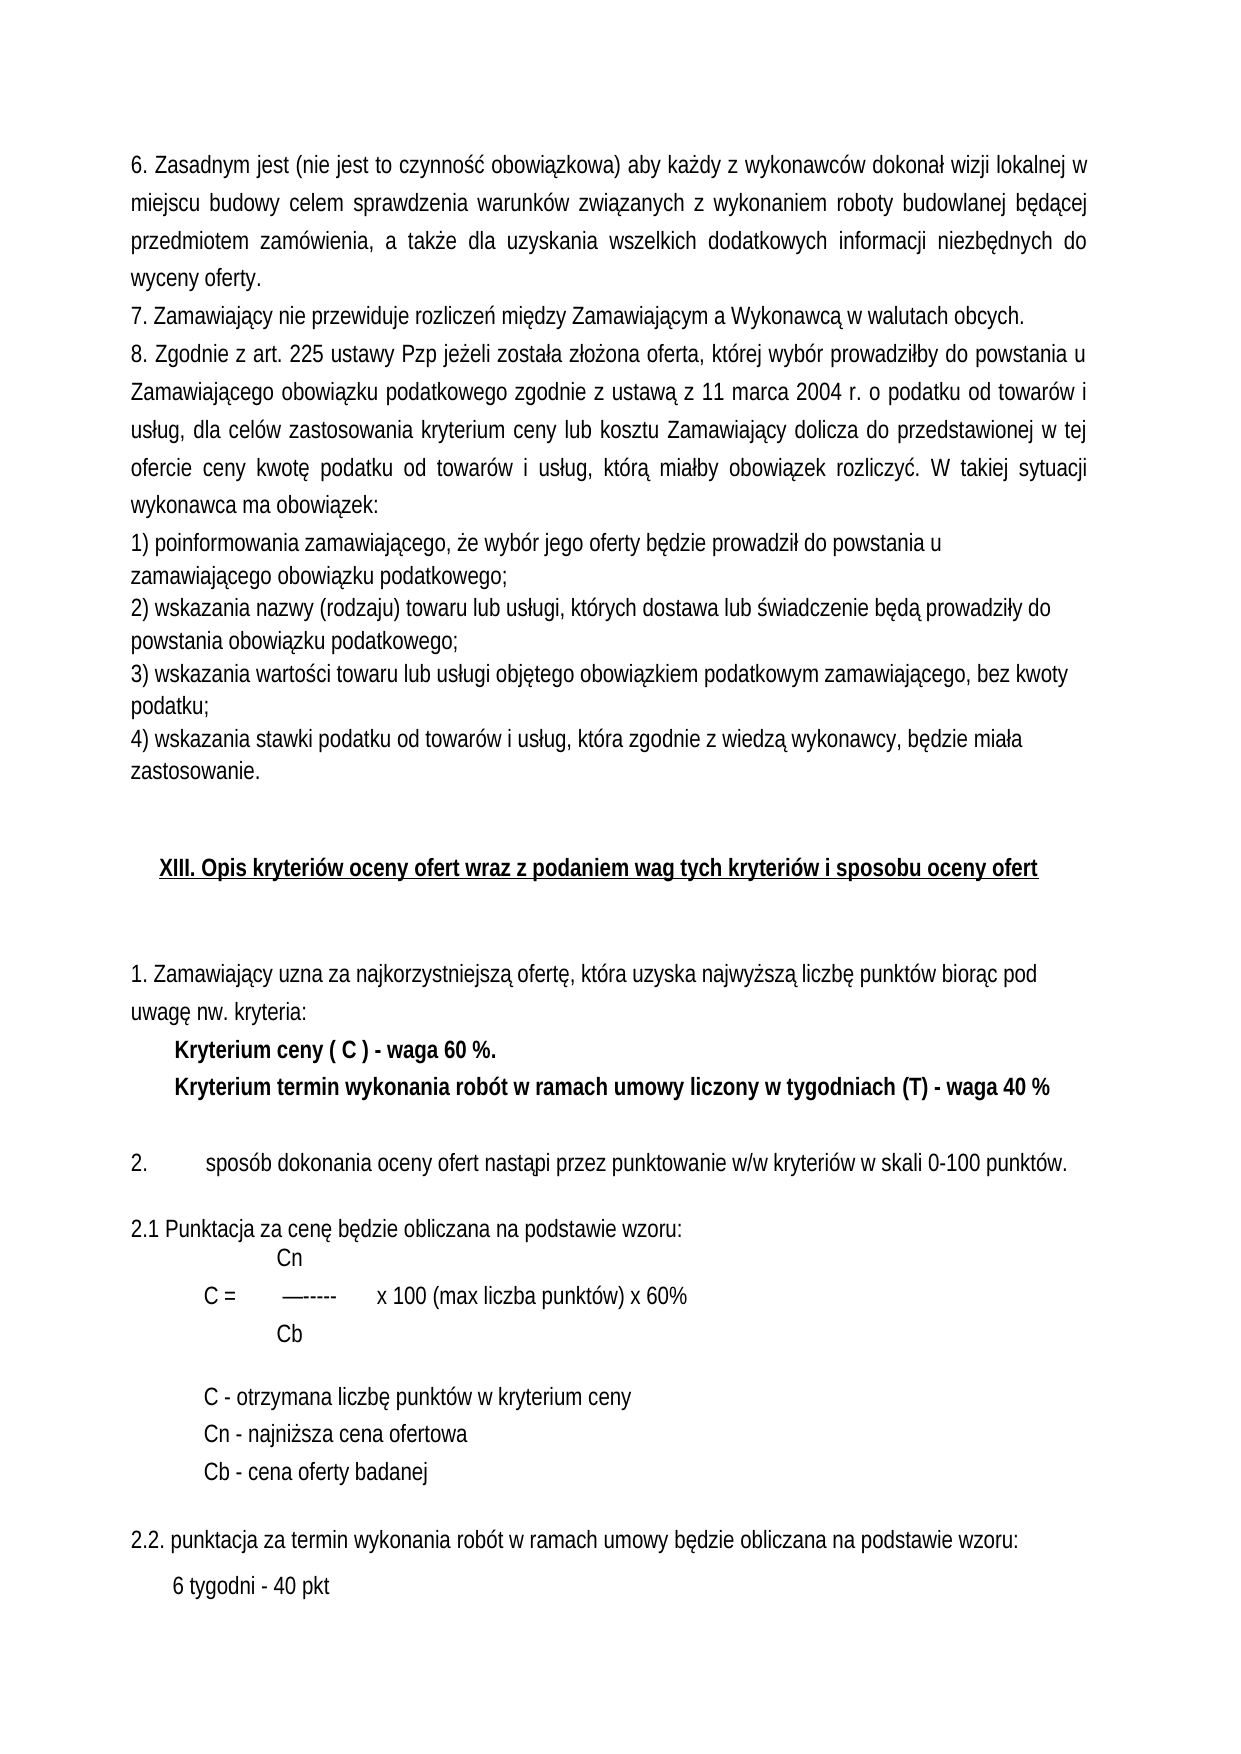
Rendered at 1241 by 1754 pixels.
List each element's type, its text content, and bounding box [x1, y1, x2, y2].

text C - otrzymana liczbę punktów w kryterium ceny [203, 1382, 699, 1410]
text 2. sposób dokonania oceny ofert nastąpi przez punktowanie w/w kryteriów w skali 0-100 punktów. [131, 1148, 1089, 1177]
text Cn [276, 1243, 1089, 1272]
text 2) wskazania nazwy (rodzaju) towaru lub usługi, których dostawa lub świadczenie będą prowadziły do powstania obowiązku podatkowego; [131, 593, 1089, 654]
text 2.1 Punktacja za cenę będzie obliczana na podstawie wzoru: [131, 1214, 1089, 1243]
text Cn - najniższa cena ofertowa [203, 1419, 699, 1448]
text 7. Zamawiający nie przewiduje rozliczeń między Zamawiającym a Wykonawcą w walutach obcych. [131, 301, 1089, 330]
text 6. Zasadnym jest (nie jest to czynność obowiązkowa) aby każdy z wykonawców dokonał wizji lokalnej w miejscu budowy celem sprawdzenia warunków związanych z wykonaniem roboty budowlanej będącej przedmiotem zamówienia, a także dla uzyskania wszelkich dodatkowych informacji niezbędnych do wyceny oferty. [131, 150, 1089, 292]
text 4) wskazania stawki podatku od towarów i usług, która zgodnie z wiedzą wykonawcy, będzie miała zastosowanie. [131, 724, 1089, 785]
text 1. Zamawiający uzna za najkorzystniejszą ofertę, która uzyska najwyższą liczbę punktów biorąc pod uwagę nw. kryteria: [131, 959, 1089, 1025]
text 8. Zgodnie z art. 225 ustawy Pzp jeżeli została złożona oferta, której wybór prowadziłby do powstania u Zamawiającego obowiązku podatkowego zgodnie z ustawą z 11 marca 2004 r. o podatku od towarów i usług, dla celów zastosowania kryterium ceny lub kosztu Zamawiający dolicza do przedstawionej w tej ofercie ceny kwotę podatku od towarów i usług, którą miałby obowiązek rozliczyć. W takiej sytuacji wykonawca ma obowiązek: [131, 339, 1089, 519]
text C = —----- x 100 (max liczba punktów) x 60% [203, 1281, 1089, 1309]
text Kryterium termin wykonania robót w ramach umowy liczony w tygodniach (T) - waga 40 % [174, 1072, 1089, 1101]
text Cb - cena oferty badanej [203, 1457, 1089, 1486]
text 3) wskazania wartości towaru lub usługi objętego obowiązkiem podatkowym zamawiającego, bez kwoty podatku; [131, 658, 1089, 720]
text Cb [276, 1319, 1089, 1347]
text 2.2. punktacja za termin wykonania robót w ramach umowy będzie obliczana na podstawie wzoru: [131, 1525, 1089, 1553]
text 1) poinformowania zamawiającego, że wybór jego oferty będzie prowadził do powstania u zamawiającego obowiązku podatkowego; [131, 528, 1089, 589]
text Kryterium ceny ( C ) - waga 60 %. [174, 1034, 1089, 1063]
text 6 tygodni - 40 pkt [172, 1571, 1025, 1600]
